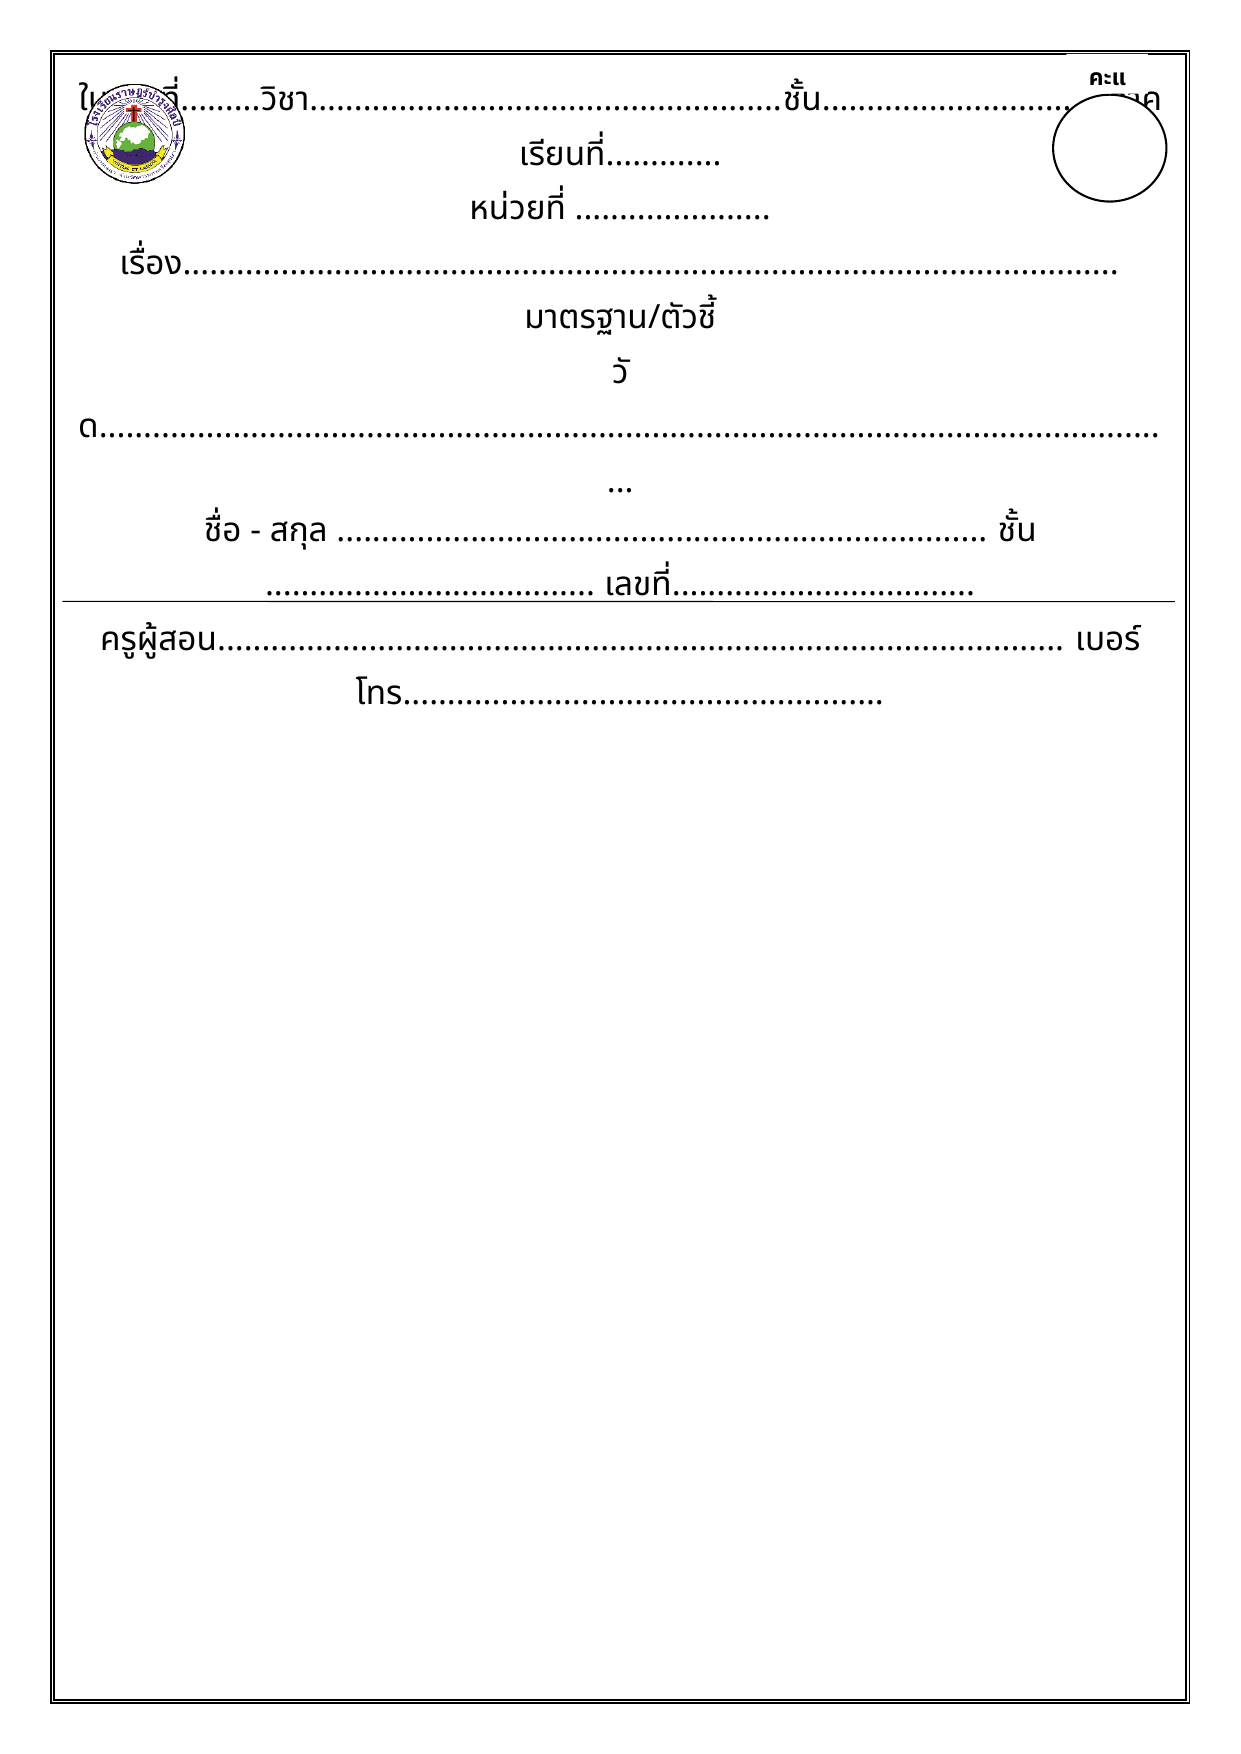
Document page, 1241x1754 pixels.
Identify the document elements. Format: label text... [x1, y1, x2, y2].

text ใบงานที่.........วิชา.....................................................ชั้น................................ภาคเรียนที่............. [75, 75, 1097, 180]
text ชื่อ - สกุล ......................................................................... ชั้น ..................................... เลขที่.................................. [75, 505, 1165, 601]
text ครูผู้สอน............................................................................................... เบอร์โทร...................................................... [75, 614, 1165, 720]
text มาตรฐาน/ตัวชี้วัด.......................................................................................................................... [75, 293, 1165, 502]
picture [76, 80, 194, 191]
text หน่วยที่ ...................... เรื่อง......................................................................................................... [75, 184, 1165, 289]
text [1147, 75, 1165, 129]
